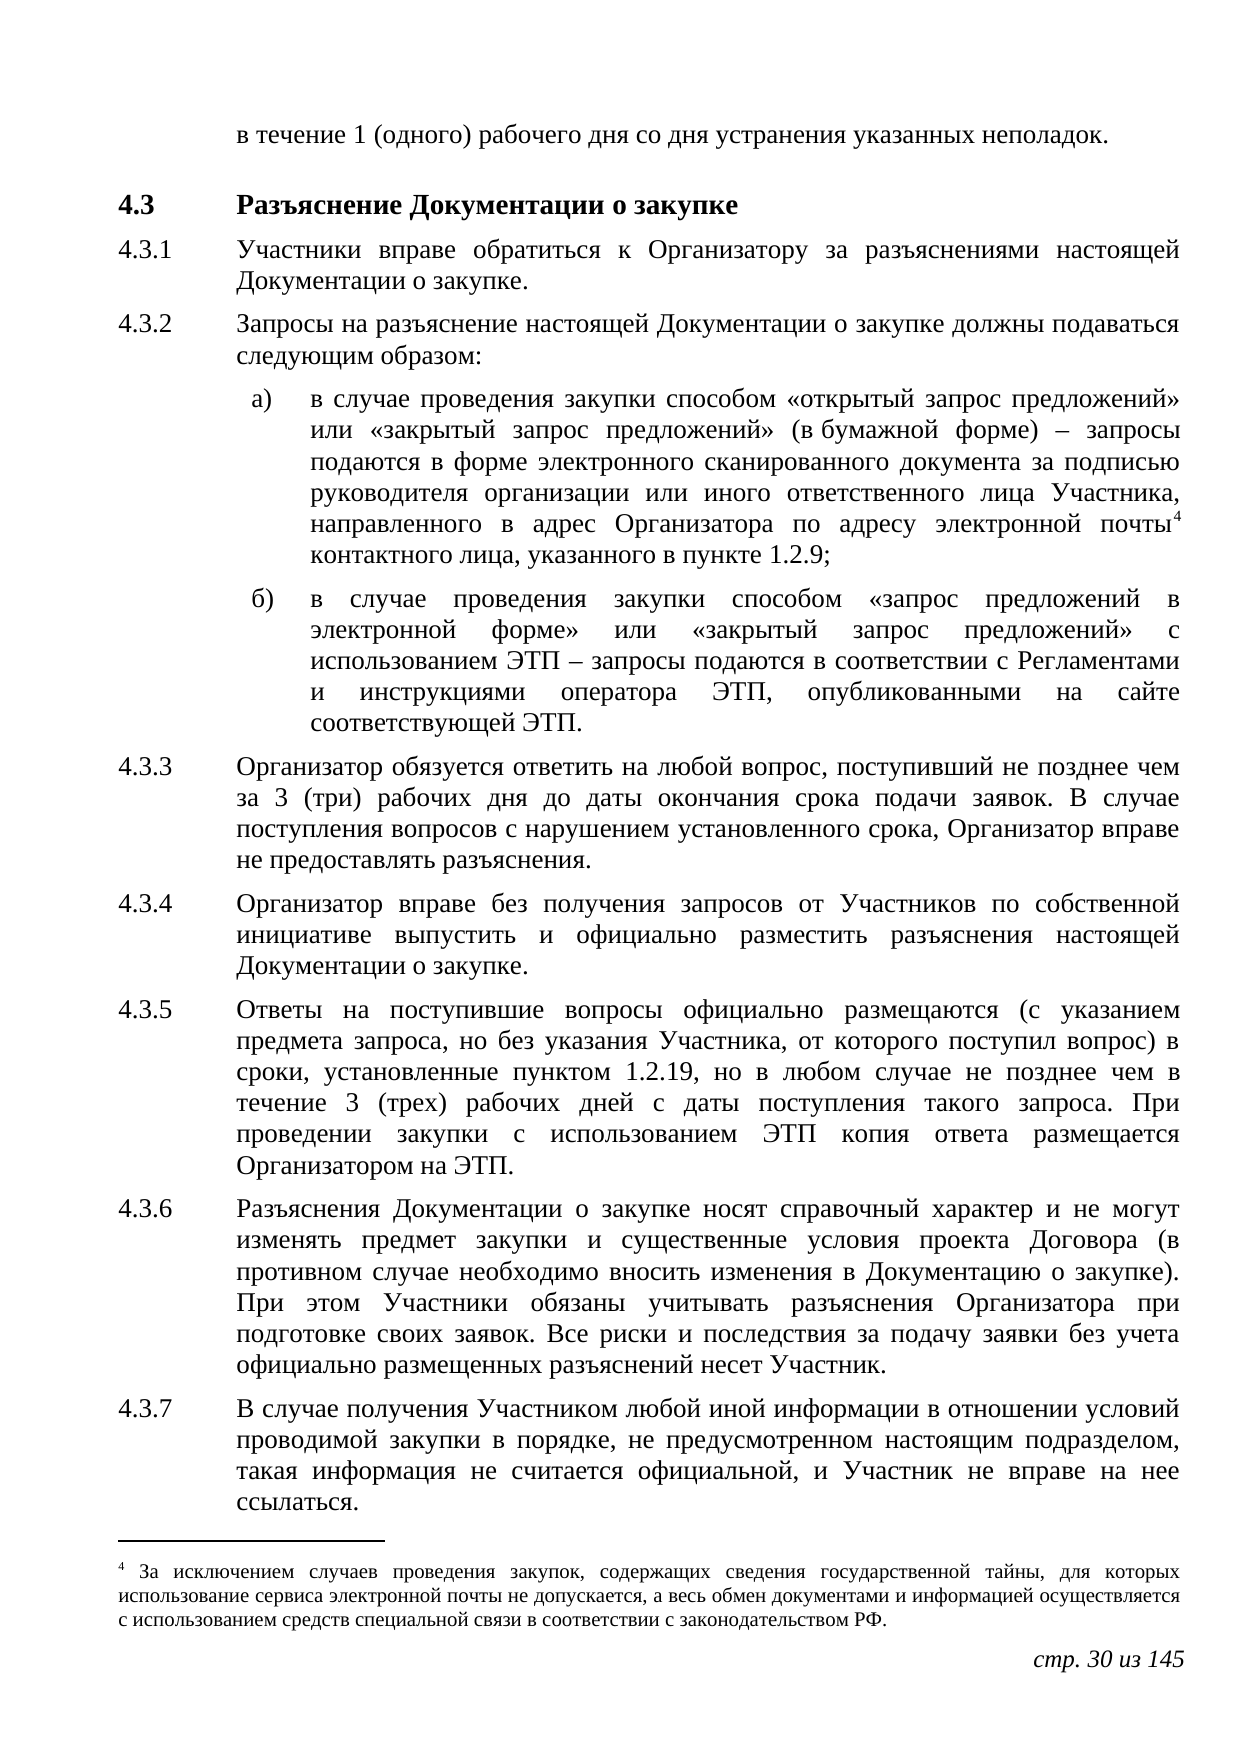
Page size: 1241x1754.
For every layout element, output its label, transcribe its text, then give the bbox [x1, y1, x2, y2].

subtitle Разъяснение Документации о закупке [118, 187, 1181, 220]
text Участники вправе обратиться к Организатору за разъяснениями настоящей Документации о закупке. [118, 233, 1181, 295]
text Ответы на поступившие вопросы официально размещаются (с указанием предмета запроса, но без указания Участника, от которого поступил вопрос) в сроки, установленные пунктом 1.2.19, но в любом случае не позднее чем в течение 3 (трех) рабочих дней с даты поступления такого запроса. При проведении закупки с использованием ЭТП копия ответа размещается Организатором на ЭТП. [118, 993, 1181, 1180]
text Организатор обязуется ответить на любой вопрос, поступивший не позднее чем за 3 (три) рабочих дня до даты окончания срока подачи заявок. В случае поступления вопросов с нарушением установленного срока, Организатор вправе не предоставлять разъяснения. [118, 750, 1181, 874]
text Запросы на разъяснение настоящей Документации о закупке должны подаваться следующим образом: [118, 308, 1181, 370]
text Организатор вправе без получения запросов от Участников по собственной инициативе выпустить и официально разместить разъяснения настоящей Документации о закупке. [118, 887, 1181, 981]
text В случае получения Участником любой иной информации в отношении условий проводимой закупки в порядке, не предусмотренном настоящим подразделом, такая информация не считается официальной, и Участник не вправе на нее ссылаться. [118, 1392, 1181, 1516]
text в случае проведения закупки способом «открытый запрос предложений» или «закрытый запрос предложений» (в бумажной форме) – запросы подаются в форме электронного сканированного документа за подписью руководителя организации или иного ответственного лица Участника, направленного в адрес Организатора по адресу электронной почты контактного лица, указанного в пункте 1.2.9; [251, 382, 1181, 569]
text в случае проведения закупки способом «запрос предложений в электронной форме» или «закрытый запрос предложений» с использованием ЭТП – запросы подаются в соответствии с Регламентами и инструкциями оператора ЭТП, опубликованными на сайте соответствующей ЭТП. [251, 582, 1181, 737]
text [118, 118, 1181, 149]
text Разъяснения Документации о закупке носят справочный характер и не могут изменять предмет закупки и существенные условия проекта Договора (в противном случае необходимо вносить изменения в Документацию о закупке). При этом Участники обязаны учитывать разъяснения Организатора при подготовке своих заявок. Все риски и последствия за подачу заявки без учета официально размещенных разъяснений несет Участник. [118, 1192, 1181, 1379]
